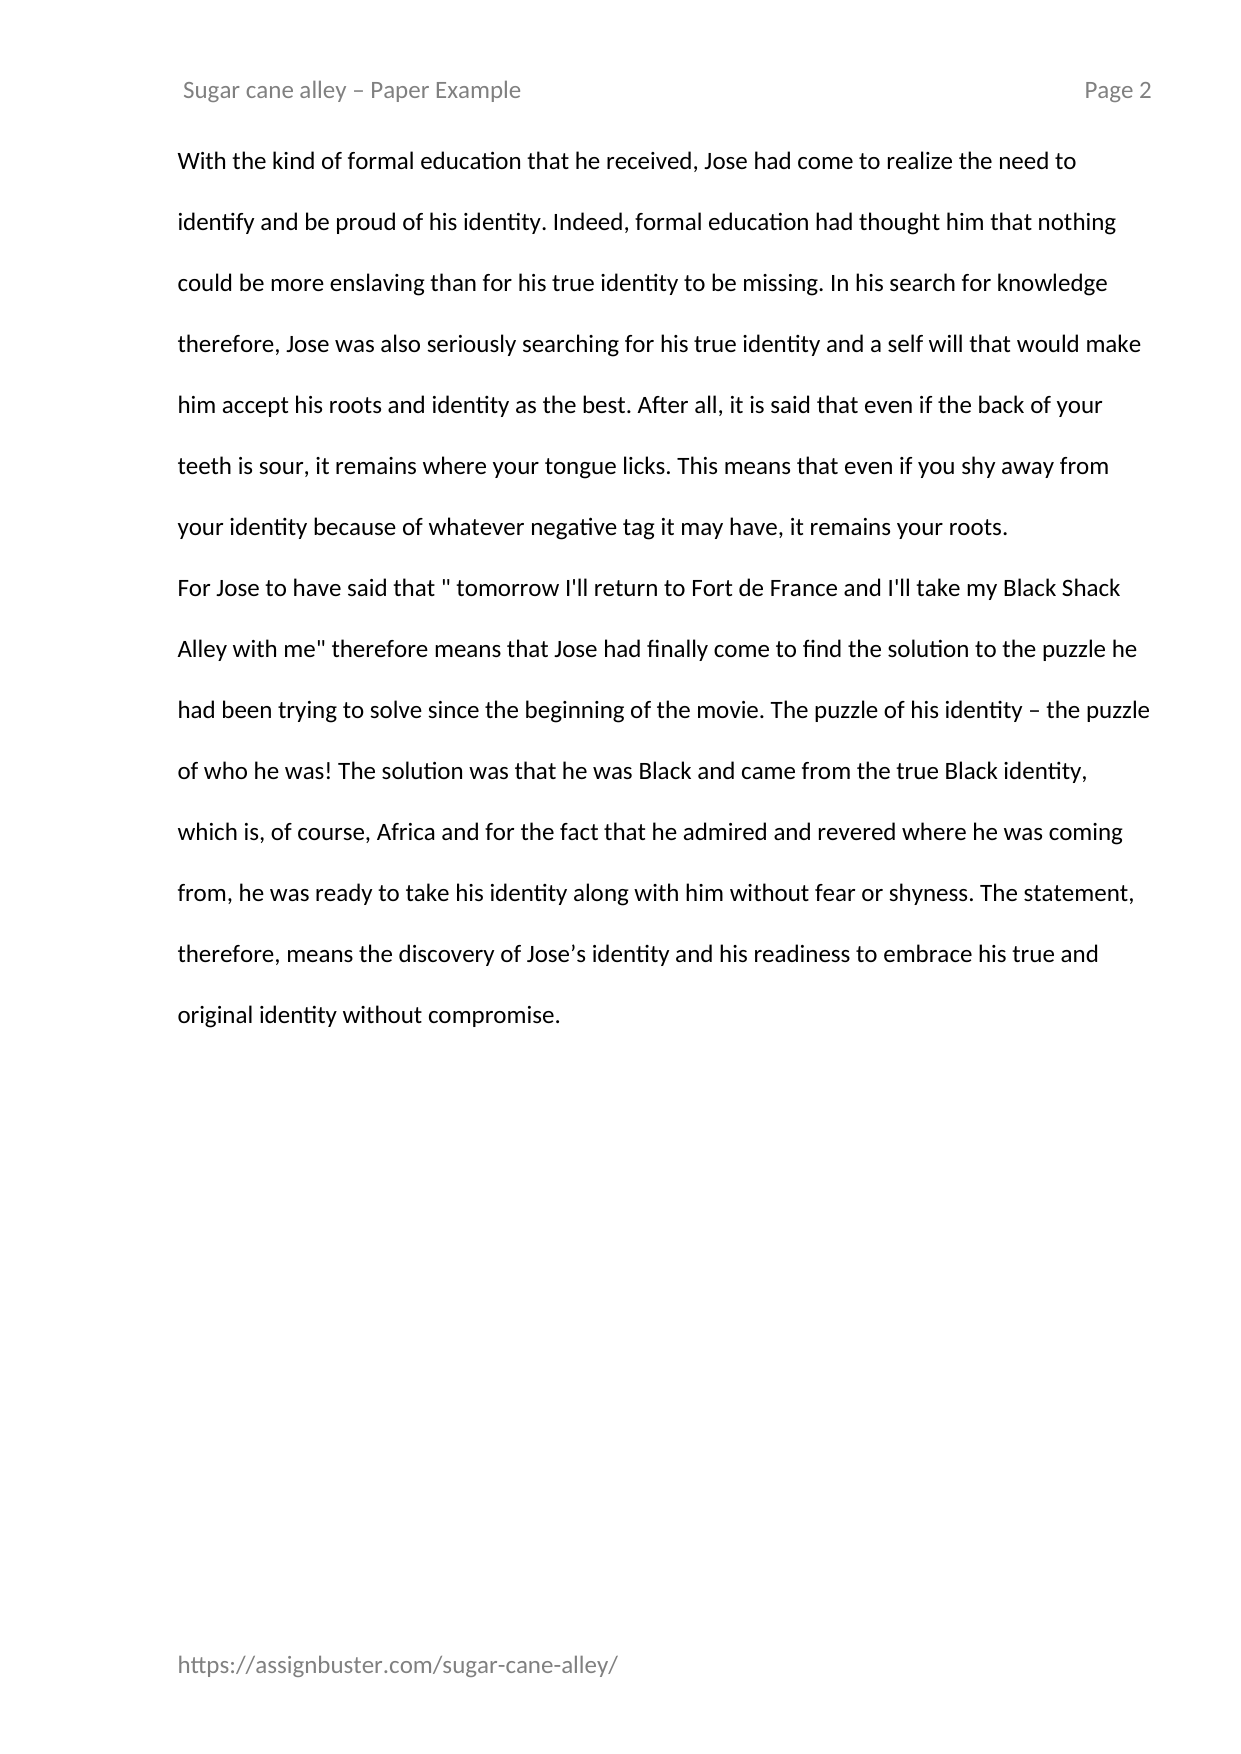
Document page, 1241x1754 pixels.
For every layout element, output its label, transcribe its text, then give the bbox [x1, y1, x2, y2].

text With the kind of formal education that he received, Jose had come to realize the need to identify and be proud of his identity. Indeed, formal education had thought him that nothing could be more enslaving than for his true identity to be missing. In his search for knowledge therefore, Jose was also seriously searching for his true identity and a self will that would make him accept his roots and identity as the best. After all, it is said that even if the back of your teeth is sour, it remains where your tongue licks. This means that even if you shy away from your identity because of whatever negative tag it may have, it remains your roots. For Jose to have said that " tomorrow I'll return to Fort de France and I'll take my Black Shack Alley with me" therefore means that Jose had finally come to find the solution to the puzzle he had been trying to solve since the beginning of the movie. The puzzle of his identity – the puzzle of who he was! The solution was that he was Black and came from the true Black identity, which is, of course, Africa and for the fact that he admired and revered where he was coming from, he was ready to take his identity along with him without fear or shyness. The statement, therefore, means the discovery of Jose’s identity and his readiness to embrace his true and original identity without compromise. [177, 145, 1152, 1030]
